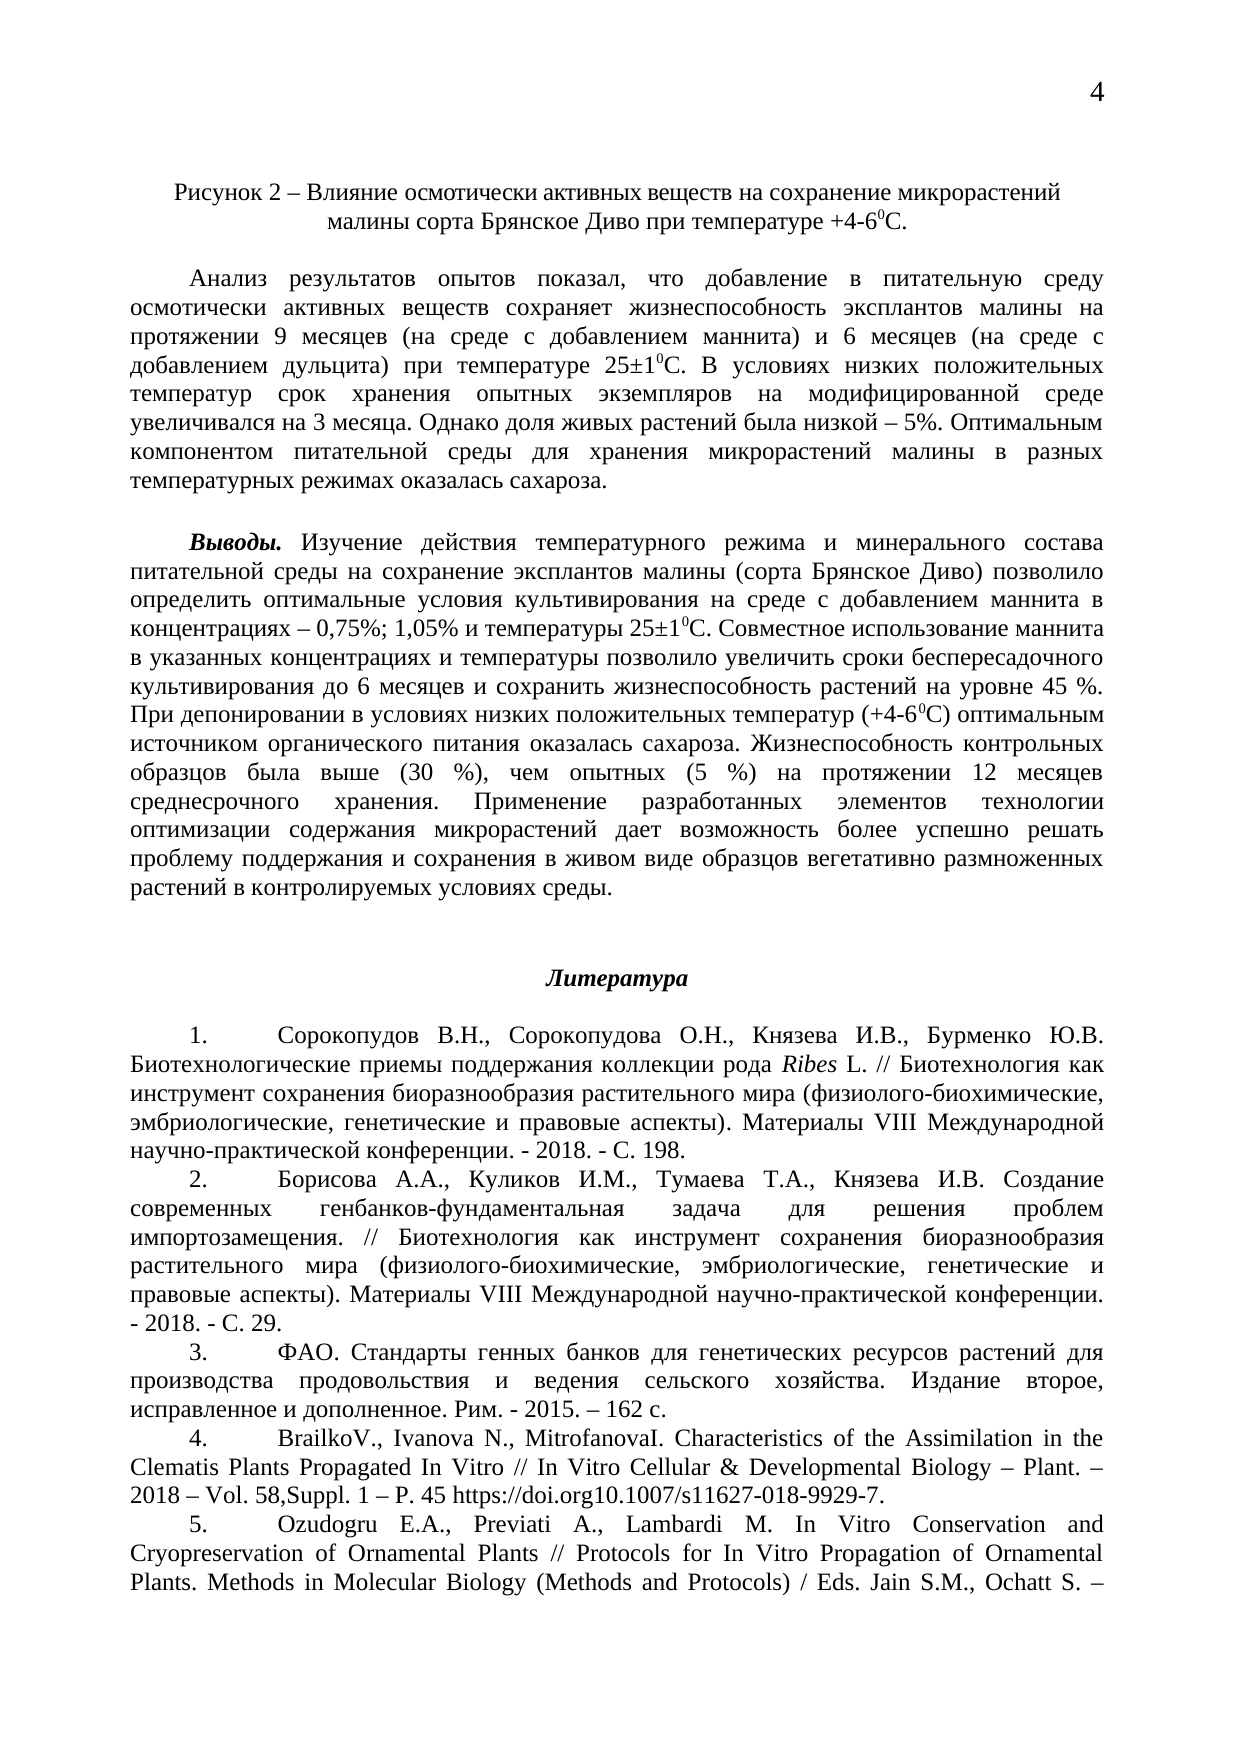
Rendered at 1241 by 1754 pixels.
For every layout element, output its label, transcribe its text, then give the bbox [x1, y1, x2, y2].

text Анализ результатов опытов показал, что добавление в питательную среду осмотически активных веществ сохраняет жизнеспособность эксплантов малины на протяжении 9 месяцев (на среде с добавлением маннита) и 6 месяцев (на среде с добавлением дульцита) при температуре 25±10С. В условиях низких положительных температур срок хранения опытных экземпляров на модифицированной среде увеличивался на 3 месяца. Однако доля живых растений была низкой – 5%. Оптимальным компонентом питательной среды для хранения микрорастений малины в разных температурных режимах оказалась сахароза. [130, 263, 1104, 493]
text Рисунок 2 – Влияние осмотически активных веществ на сохранение микрорастений малины сорта Брянское Диво при температуре +4-60С. [130, 177, 1104, 235]
list Сорокопудов В.Н., Сорокопудова О.Н., Князева И.В., Бурменко Ю.В. Биотехнологические приемы поддержания коллекции рода Ribes L. // Биотехнология как инструмент сохранения биоразнообразия растительного мира (физиолого-биохимические, эмбриологические, генетические и правовые аспекты). Материалы VIII Международной научно-практической конференции. - 2018. - С. 198. [130, 1021, 1104, 1164]
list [130, 1509, 1104, 1596]
list Борисова А.А., Куликов И.М., Тумаева Т.А., Князева И.В. Создание современных генбанков-фундаментальная задача для решения проблем импортозамещения. // Биотехнология как инструмент сохранения биоразнообразия растительного мира (физиолого-биохимические, эмбриологические, генетические и правовые аспекты). Материалы VIII Международной научно-практической конференции. - 2018. - С. 29. [130, 1164, 1104, 1337]
list ФАО. Стандарты генных банков для генетических ресурсов растений для производства продовольствия и ведения сельского хозяйства. Издание второе, исправленное и дополненное. Рим. - 2015. – 162 с. [130, 1337, 1104, 1423]
text Выводы. Изучение действия температурного режима и минерального состава питательной среды на сохранение эксплантов малины (сорта Брянское Диво) позволило определить оптимальные условия культивирования на среде с добавлением маннита в концентрациях – 0,75%; 1,05% и температуры 25±10С. Совместное использование маннита в указанных концентрациях и температуры позволило увеличить сроки беспересадочного культивирования до 6 месяцев и сохранить жизнеспособность растений на уровне 45 %. При депонировании в условиях низких положительных температур (+4-60С) оптимальным источником органического питания оказалась сахароза. Жизнеспособность контрольных образцов была выше (30 %), чем опытных (5 %) на протяжении 12 месяцев среднесрочного хранения. Применение разработанных элементов технологии оптимизации содержания микрорастений дает возможность более успешно решать проблему поддержания и сохранения в живом виде образцов вегетативно размноженных растений в контролируемых условиях среды. [130, 527, 1104, 901]
list BrailkoV., Ivanova N., MitrofanovaI. Characteristics of the Assimilation in the Clematis Plants Propagated In Vitro // In Vitro Cellular & Developmental Biology – Plant. – 2018 – Vol. 58,Suppl. 1 – P. 45 https://doi.org10.1007/s11627-018-9929-7. [130, 1423, 1104, 1509]
text Литература [130, 963, 1104, 992]
